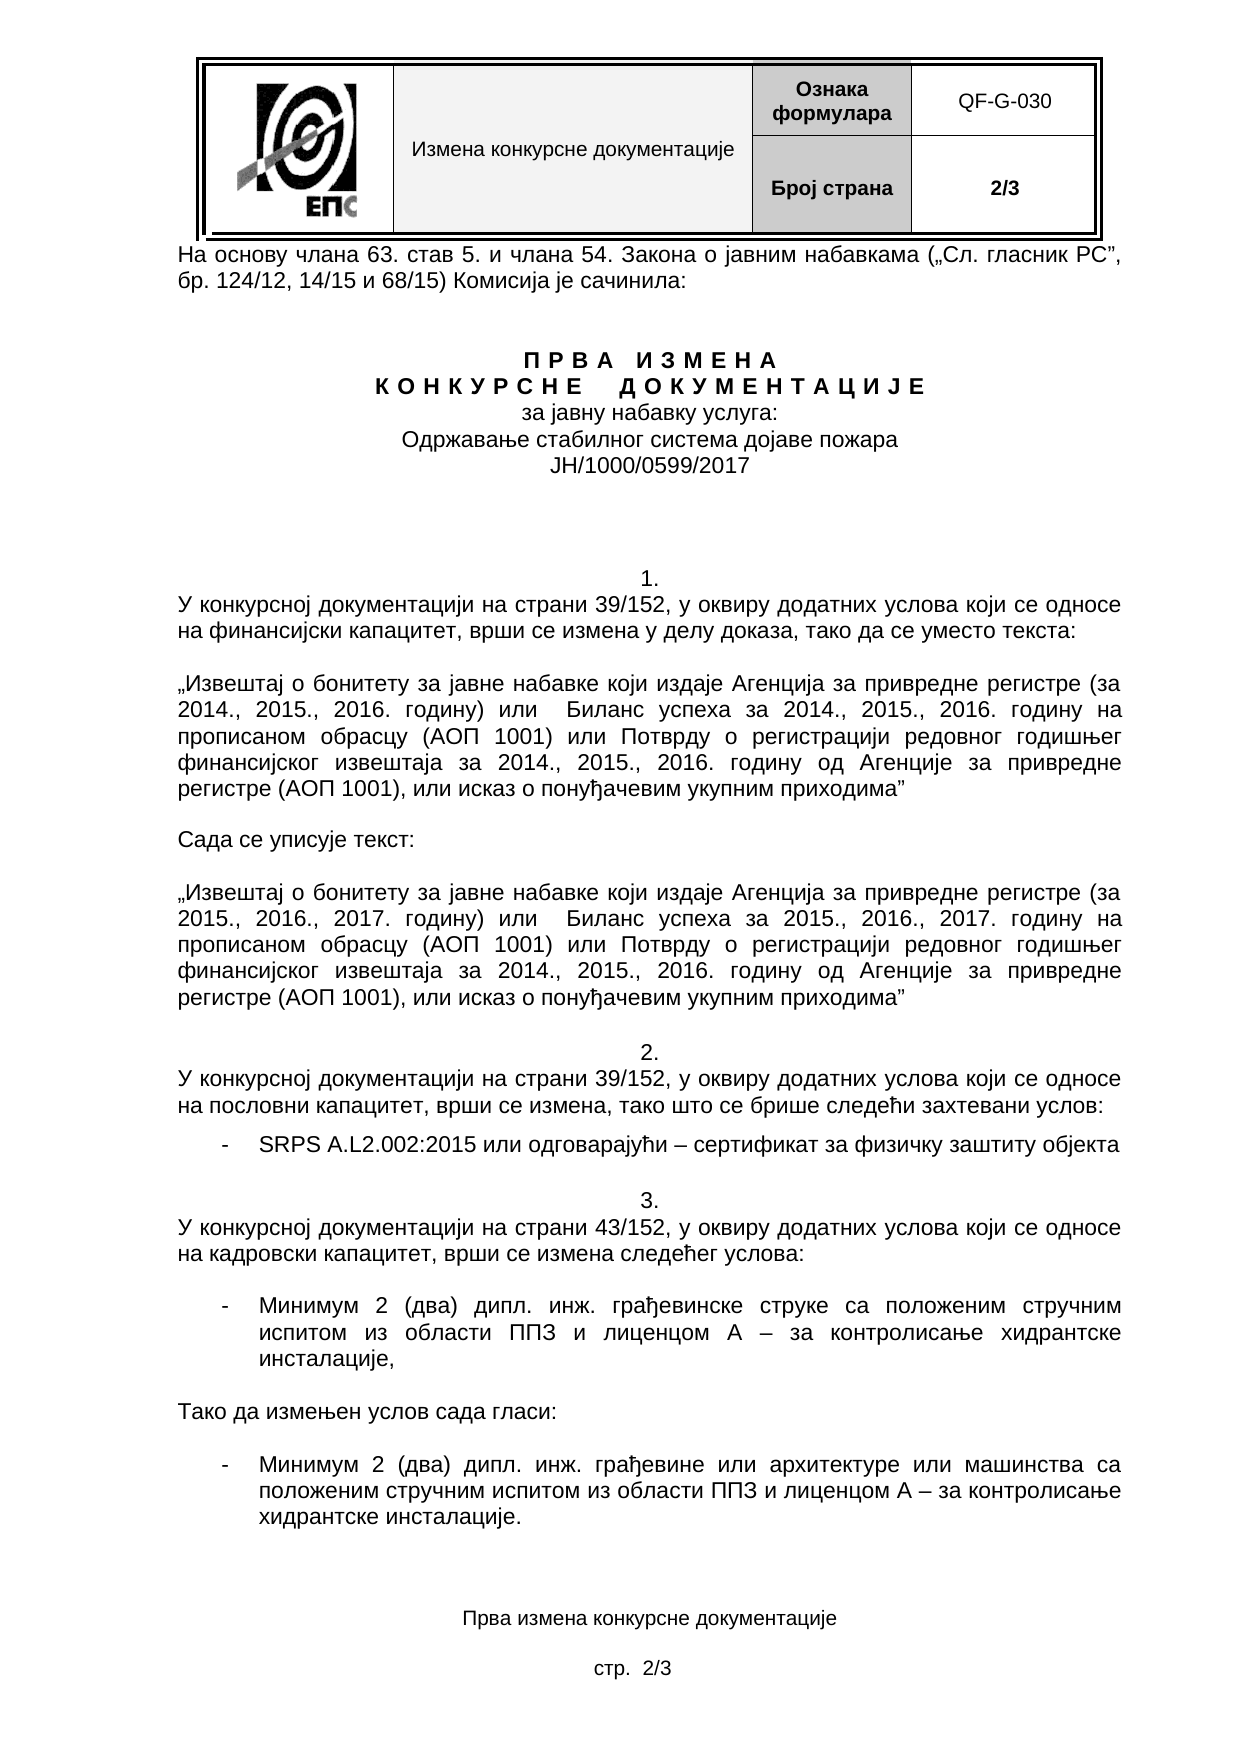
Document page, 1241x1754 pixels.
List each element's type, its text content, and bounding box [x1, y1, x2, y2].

text У конкурсној документацији на страни 39/152, у оквиру додатних услова који се односе на пословни капацитет, врши се измена, тако што се брише следећи захтевани услов: [177, 1065, 1122, 1118]
text ПРВА ИЗМЕНА [177, 347, 1122, 373]
text ЈН/1000/0599/2017 [177, 452, 1122, 478]
text 1. [177, 564, 1122, 591]
text 2. [177, 1039, 1122, 1065]
text У конкурсној документацији на страни 43/152, у оквиру додатних услова који се односе на кадровски капацитет, врши се измена следећег услова: [177, 1213, 1122, 1266]
text „Извештај о бонитету за јавне набавке који издаје Агенција за привредне регистре (за 2014., 2015., 2016. годину) или Биланс успеха за 2014., 2015., 2016. годину на прописаном обрасцу (АОП 1001) или Потврду о регистрацији редовног годишњег финансијског извештаја за 2014., 2015., 2016. годину од Агенције за привредне регистре (АОП 1001), или исказ о понуђачевим укупним приходима” [177, 670, 1122, 802]
text „Извештај о бонитету за јавне набавке који издаје Агенција за привредне регистре (за 2015., 2016., 2017. годину) или Биланс успеха за 2015., 2016., 2017. годину на прописаном обрасцу (АОП 1001) или Потврду о регистрацији редовног годишњег финансијског извештаја за 2014., 2015., 2016. годину од Агенције за привредне регистре (АОП 1001), или исказ о понуђачевим укупним приходима” [177, 878, 1122, 1010]
list Минимум 2 (два) дипл. инж. грађевине или архитектуре или машинства са положеним стручним испитом из области ППЗ и лиценцом А – за контролисање хидрантске инсталације. [221, 1451, 1122, 1530]
list SRPS A.L2.002:2015 или одговарајући – сертификат за физичку заштиту објекта [221, 1131, 1122, 1157]
text КОНКУРСНЕ ДОКУМЕНТАЦИЈЕ [177, 373, 1122, 399]
text У конкурсној документацији на страни 39/152, у оквиру додатних услова који се односе на финансијски капацитет, врши се измена у делу доказа, тако да се уместо текста: [177, 591, 1122, 644]
text Одржавање стабилног система дојаве пожарa [177, 426, 1122, 452]
text 3. [177, 1187, 1122, 1213]
text Тако да измењен услов сада гласи: [177, 1398, 1122, 1424]
text На основу члана 63. став 5. и члана 54. Закона о јавним набавкама („Сл. гласник РС”, бр. 124/12, 14/15 и 68/15) Комисија је сачинила: [177, 172, 1122, 294]
text Сада се уписује текст: [177, 826, 1122, 852]
list Минимум 2 (два) дипл. инж. грађевинске струке са положеним стручним испитом из области ППЗ и лиценцом А – за контролисање хидрантске инсталације, [221, 1292, 1122, 1372]
text за јавну набавку услуга: [177, 399, 1122, 426]
